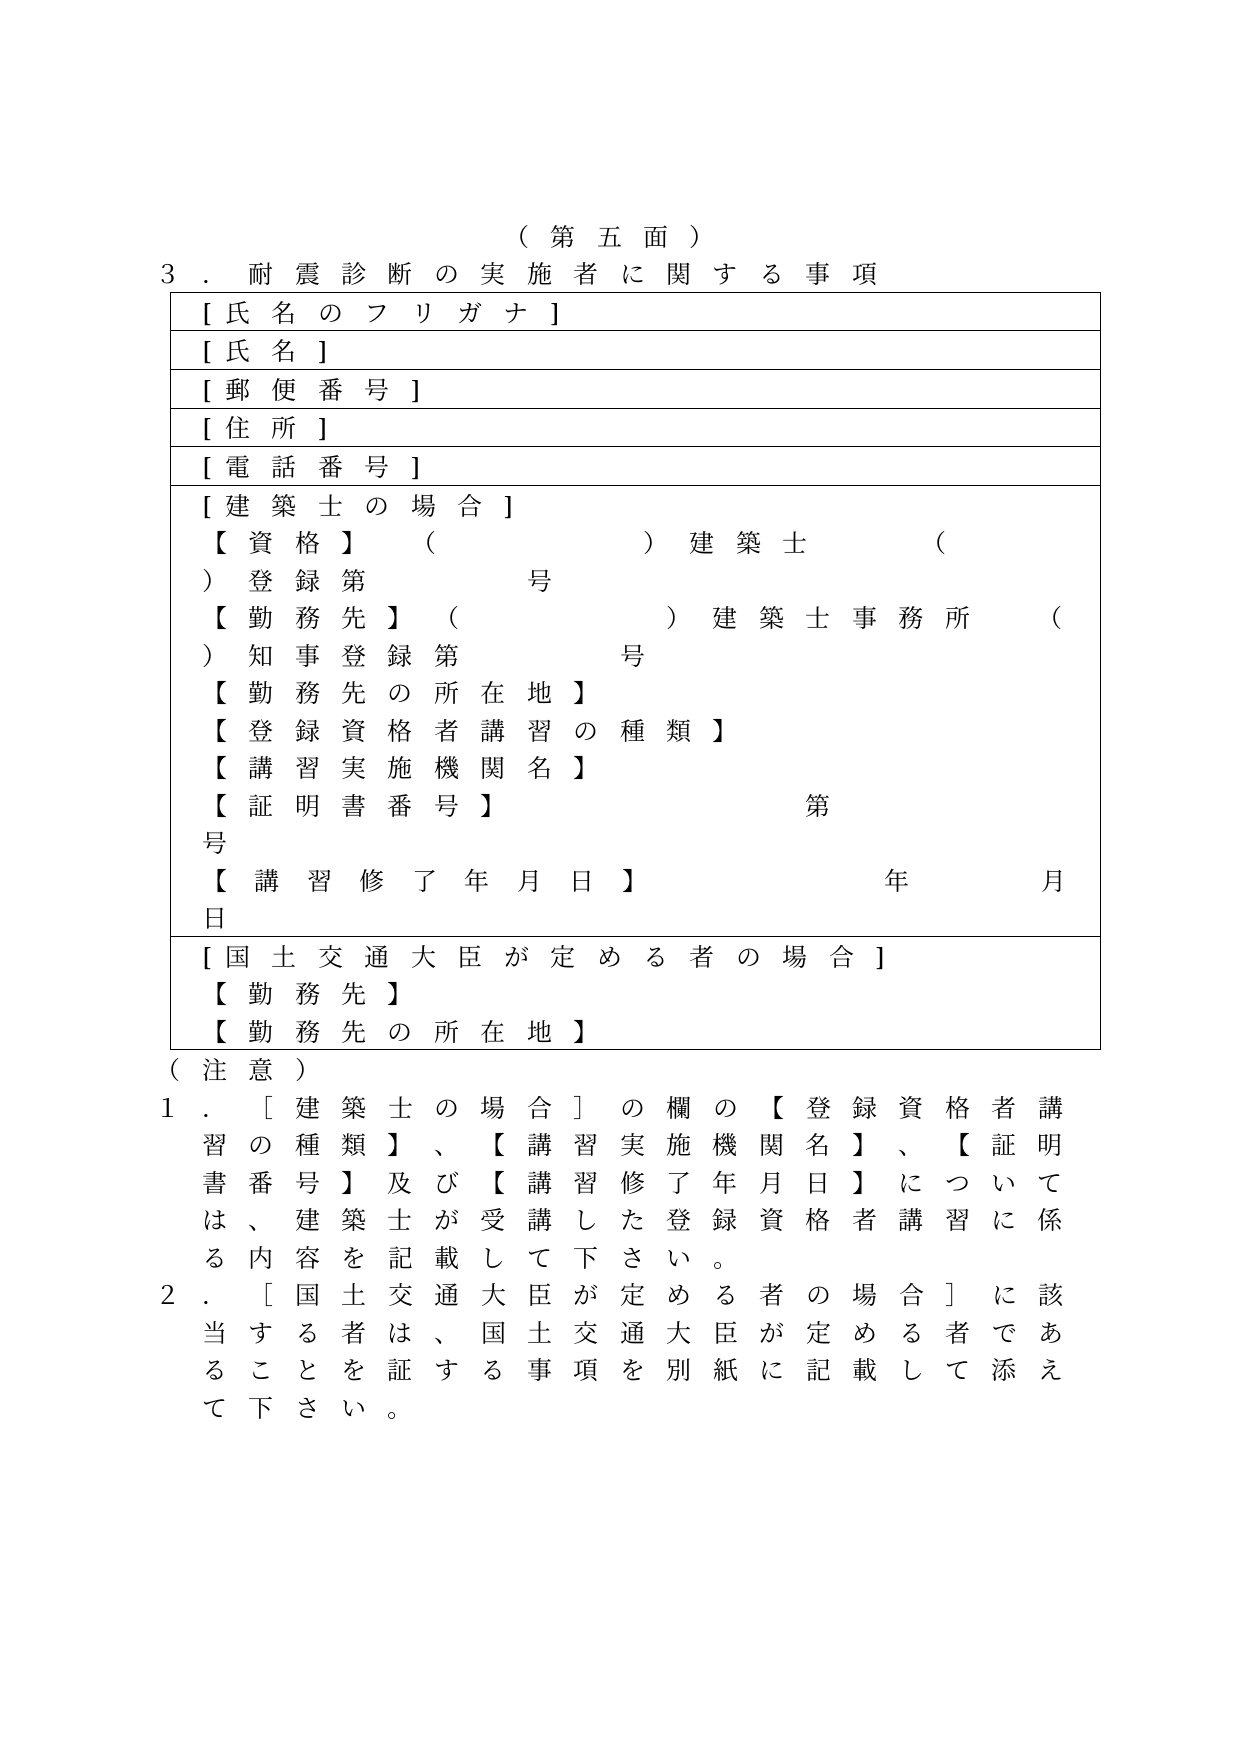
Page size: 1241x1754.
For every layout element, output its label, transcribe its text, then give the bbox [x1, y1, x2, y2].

table_header [氏名のフリガナ] [171, 293, 1100, 330]
table_cell [郵便番号] [171, 370, 1100, 407]
text （第五面） [156, 217, 1085, 254]
table_cell [建築士の場合] 【資格】 （ ）建築士 （ ）登録第 号 【勤務先】（ ）建築士事務所 （ ）知事登録第 号 【勤務先の所在地】 【登録資格者講習の種類】 【講習実施機関名】 【証明書番号】 第 号 【講習修了年月日】 年 月 日 [171, 486, 1100, 936]
table_cell [住所] [171, 409, 1100, 446]
text （注意） [156, 1050, 1085, 1088]
table_cell [国土交通大臣が定める者の場合] 【勤務先】 【勤務先の所在地】 [171, 937, 1100, 1049]
table_cell [氏名] [171, 331, 1100, 369]
text ２．［国土交通大臣が定める者の場合］に該当する者は、国土交通大臣が定める者であることを証する事項を別紙に記載して添えて下さい。 [156, 1275, 1085, 1425]
text １．［建築士の場合］の欄の【登録資格者講習の種類】、【講習実施機関名】、【証明書番号】及び【講習修了年月日】については、建築士が受講した登録資格者講習に係る内容を記載して下さい。 [156, 1088, 1085, 1275]
table_cell [電話番号] [171, 447, 1100, 484]
text ３．耐震診断の実施者に関する事項 [156, 254, 1085, 292]
